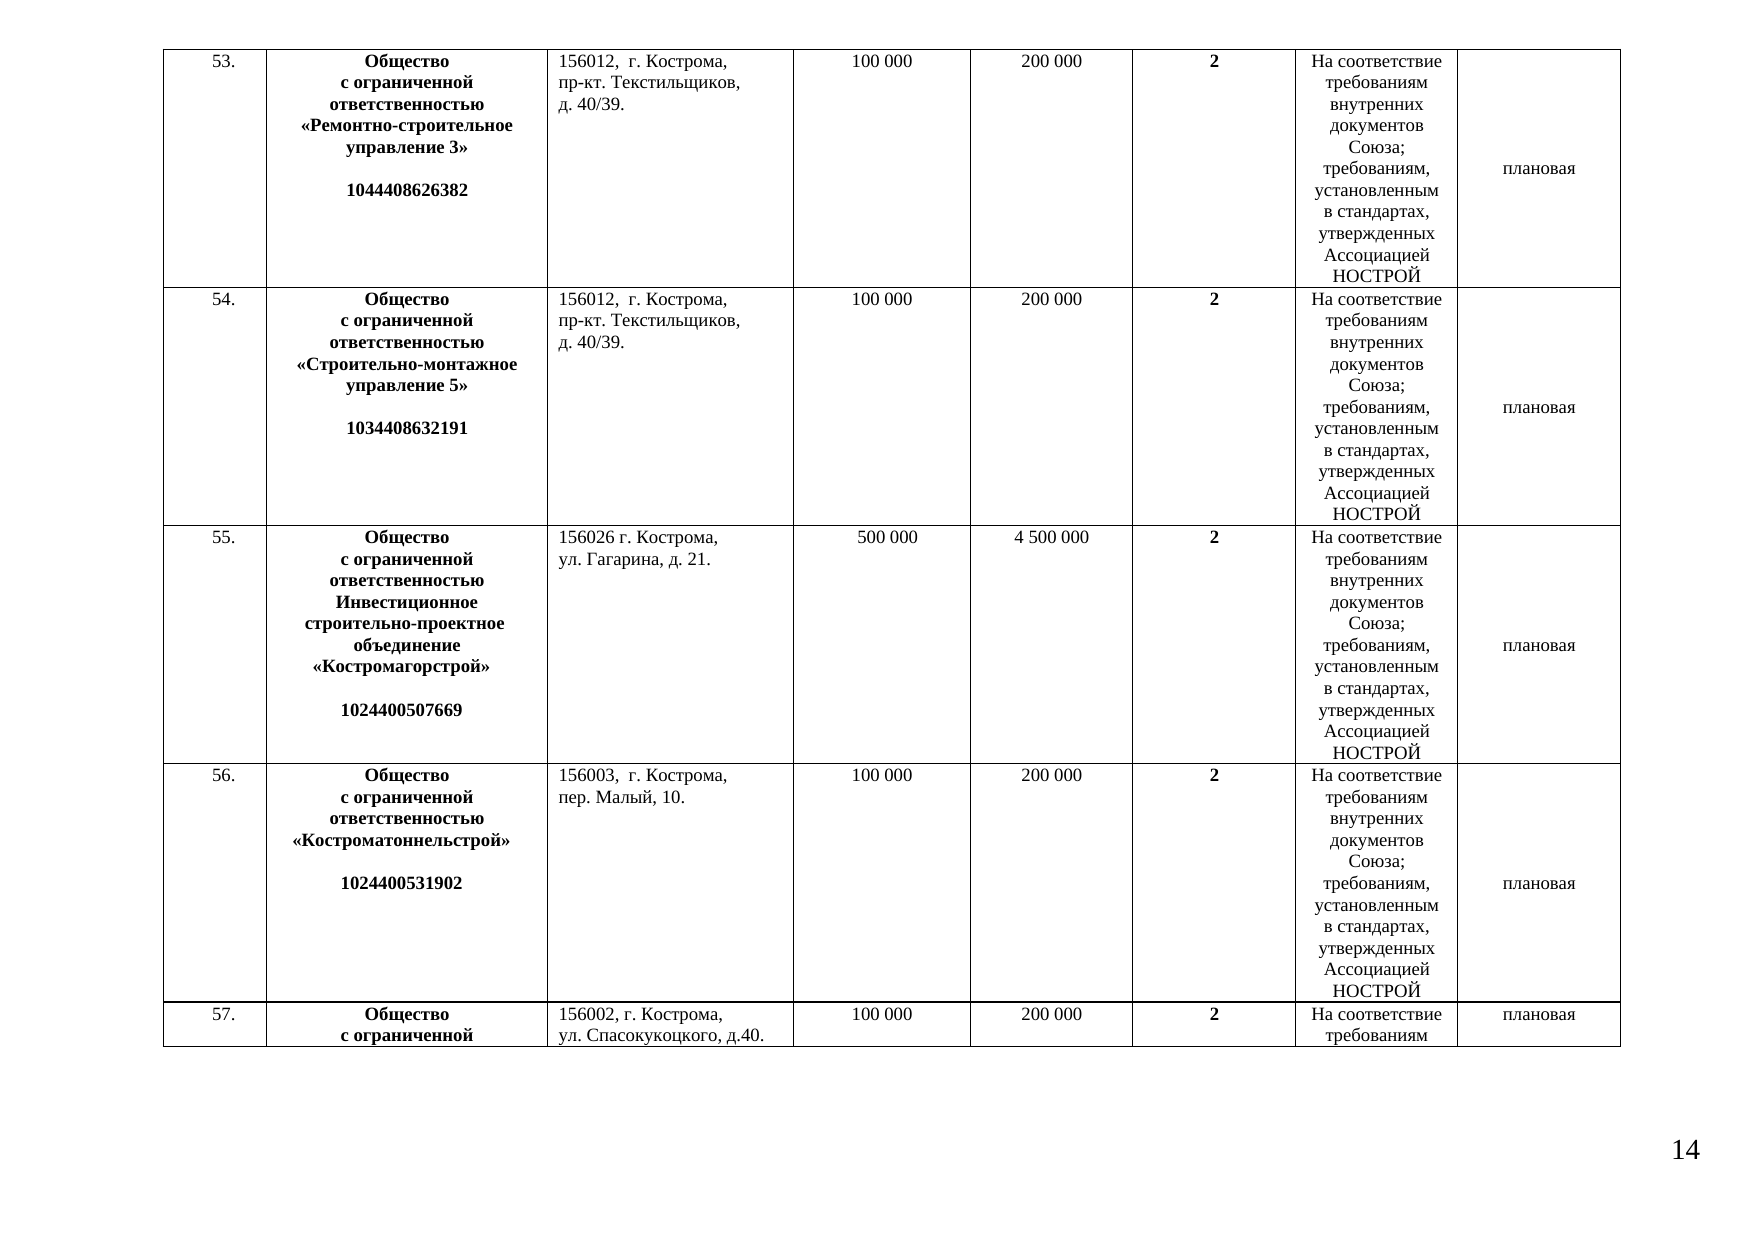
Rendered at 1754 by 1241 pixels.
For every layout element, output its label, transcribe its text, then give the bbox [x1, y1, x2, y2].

table_cell 100 000 [794, 764, 970, 1001]
table_cell 200 000 [971, 50, 1132, 287]
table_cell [1296, 1003, 1457, 1046]
table_cell 2 [1133, 288, 1295, 525]
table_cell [1296, 50, 1457, 287]
table_cell 200 000 [971, 288, 1132, 525]
table_cell 4 500 000 [971, 526, 1132, 763]
table_cell 156003, г. Кострома, пер. Малый, 10. [548, 764, 793, 1001]
table_cell [164, 526, 266, 763]
table_cell плановая [1458, 526, 1620, 763]
table_cell Общество с ограниченной ответственностью Инвестиционное строительно-проектное объединение «Костромагорстрой» 1024400507669 [267, 526, 547, 763]
table_cell [164, 764, 266, 1001]
table_cell плановая [1458, 1003, 1620, 1046]
table_cell Общество с ограниченной ответственностью «Костроматоннельстрой» 1024400531902 [267, 764, 547, 1001]
table_cell Общество с ограниченной ответственностью «Строительно-монтажное управление 5» 1034408632191 [267, 288, 547, 525]
table_cell [164, 1003, 266, 1046]
table_cell На соответствие требованиям внутренних документов Союза; требованиям, установленным в стандартах, утвержденных Ассоциацией НОСТРОЙ [1296, 526, 1457, 763]
table_cell Общество с ограниченной ответственностью «Ремонтно-строительное управление 3» 1044408626382 [267, 50, 547, 287]
table_cell 2 [1133, 1003, 1295, 1046]
table_cell 200 000 [971, 1003, 1132, 1046]
table_cell На соответствие требованиям внутренних документов Союза; требованиям, установленным в стандартах, утвержденных Ассоциацией НОСТРОЙ [1296, 288, 1457, 525]
table_cell 2 [1133, 764, 1295, 1001]
table_cell 2 [1133, 526, 1295, 763]
table_cell На соответствие требованиям внутренних документов Союза; требованиям, установленным в стандартах, утвержденных Ассоциацией НОСТРОЙ [1296, 764, 1457, 1001]
table_cell плановая [1458, 764, 1620, 1001]
table_cell 156012, г. Кострома, пр-кт. Текстильщиков, д. 40/39. [548, 50, 793, 287]
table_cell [267, 1003, 547, 1046]
table_cell [164, 50, 266, 287]
table_cell 100 000 [794, 1003, 970, 1046]
table_cell 100 000 [794, 50, 970, 287]
table_cell 2 [1133, 50, 1295, 287]
table_cell 156012, г. Кострома, пр-кт. Текстильщиков, д. 40/39. [548, 288, 793, 525]
table_cell [164, 288, 266, 525]
table_cell 100 000 [794, 288, 970, 525]
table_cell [548, 1003, 793, 1046]
table_cell 500 000 [794, 526, 970, 763]
table_cell 156026 г. Кострома, ул. Гагарина, д. 21. [548, 526, 793, 763]
table_cell плановая [1458, 288, 1620, 525]
table_cell 200 000 [971, 764, 1132, 1001]
table_cell плановая [1458, 50, 1620, 287]
